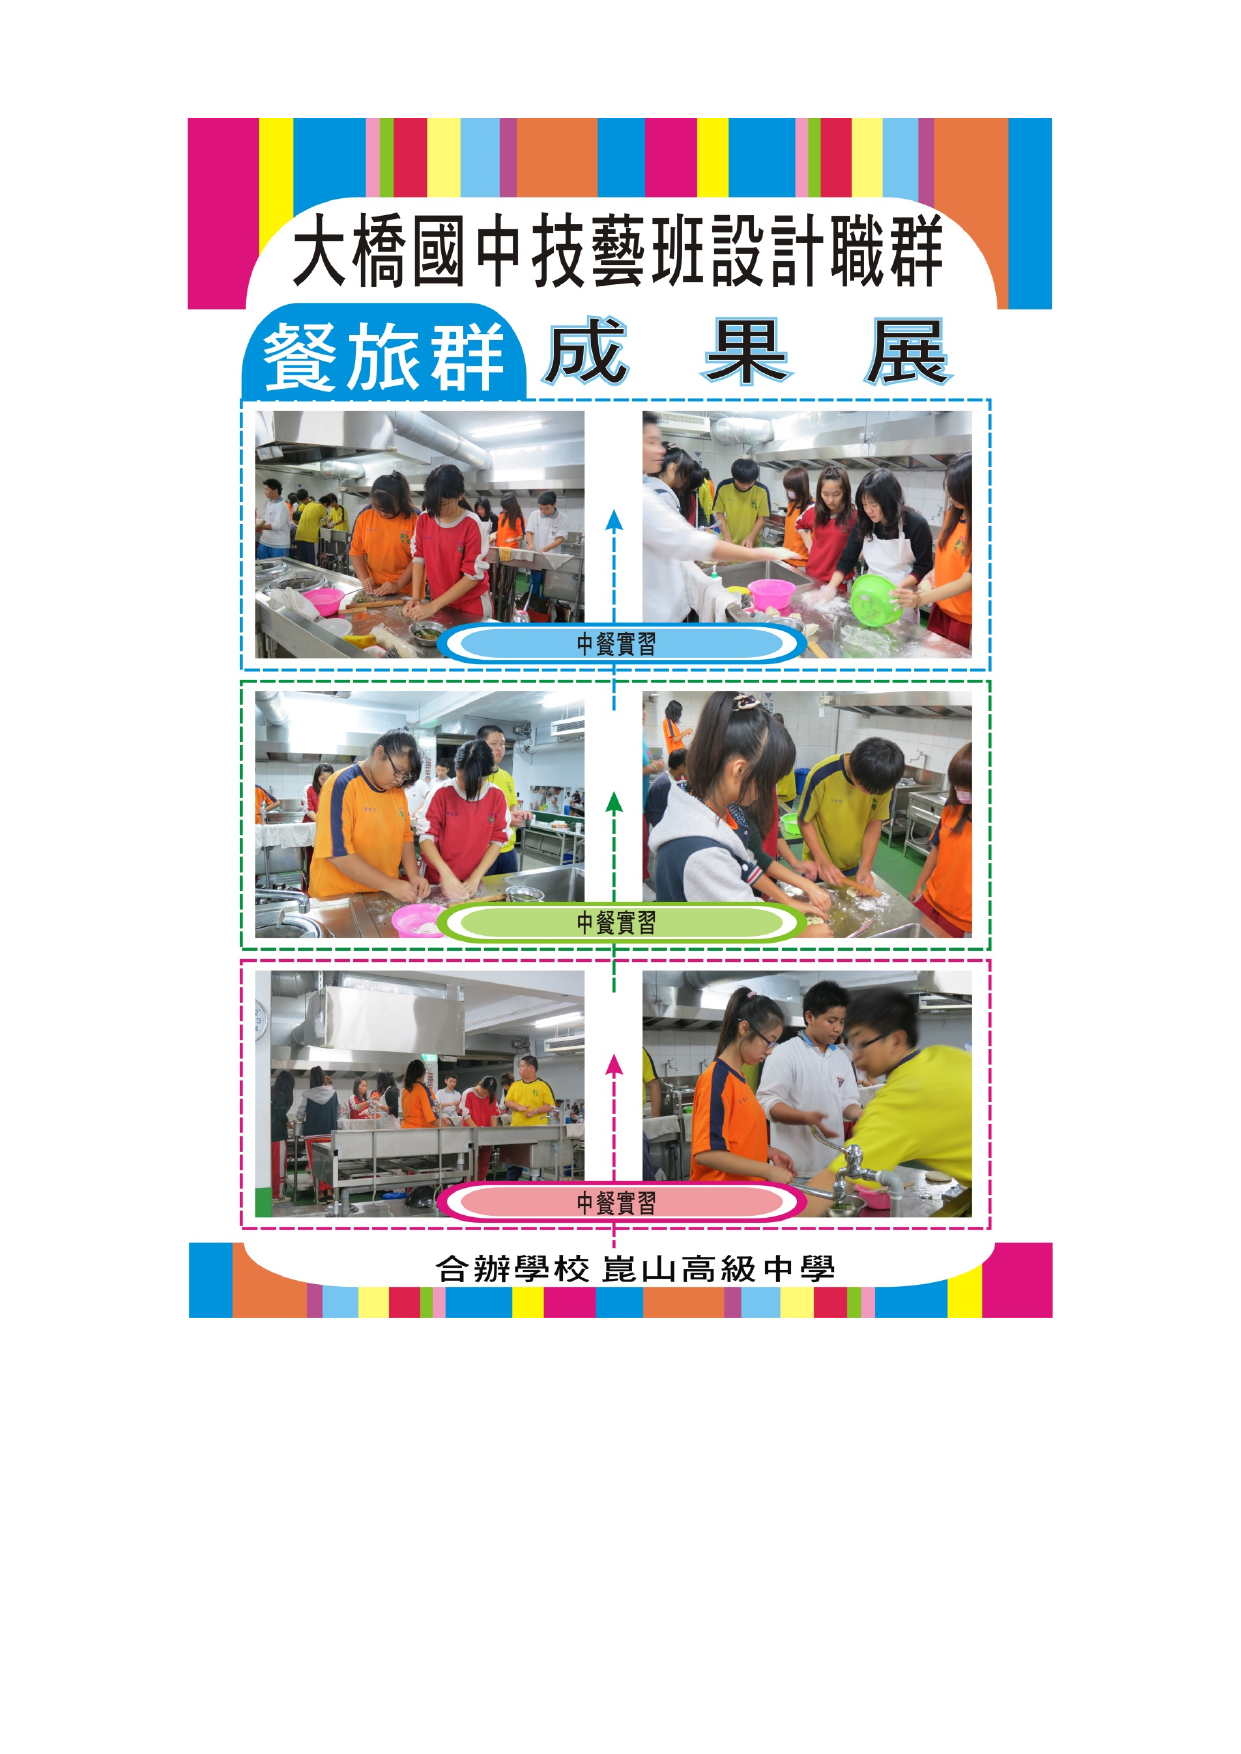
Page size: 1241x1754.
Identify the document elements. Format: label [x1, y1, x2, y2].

picture [187, 118, 1053, 1318]
